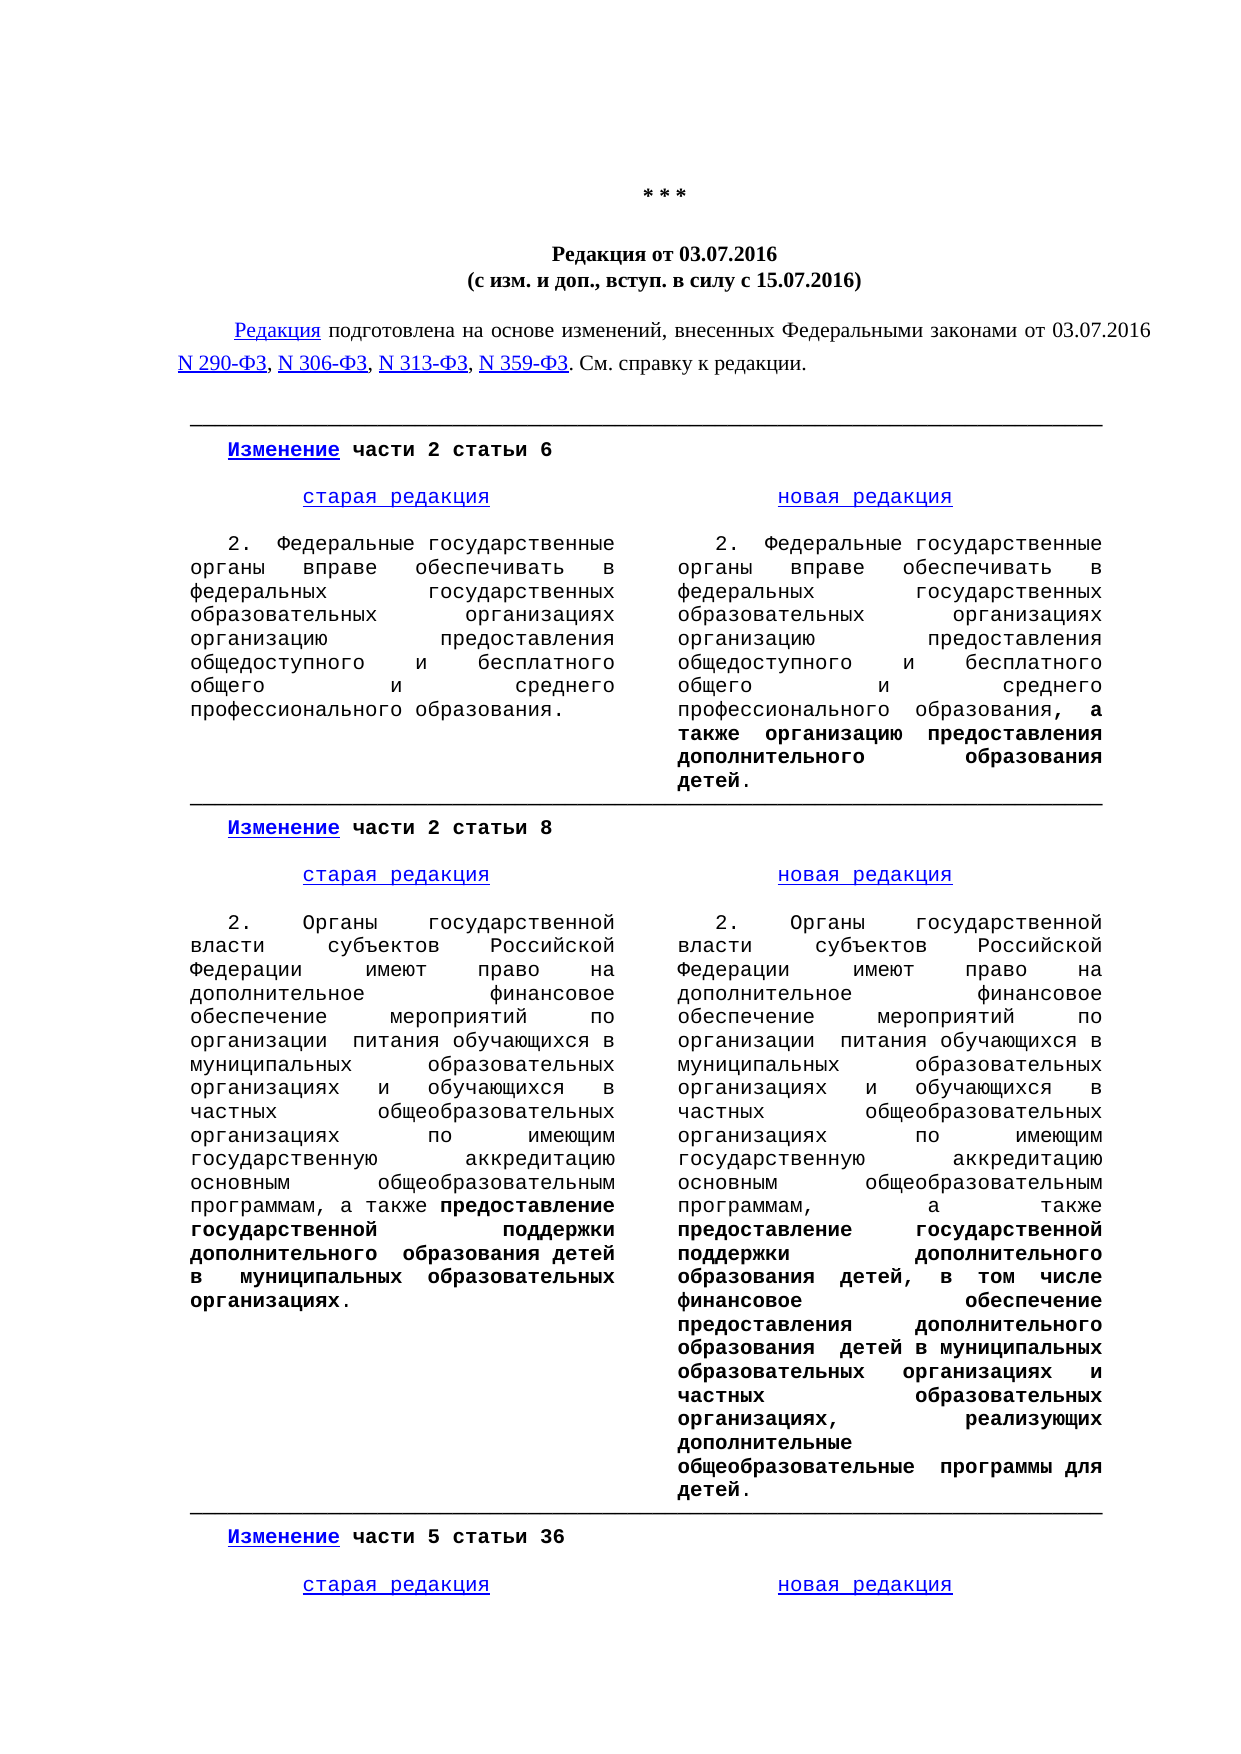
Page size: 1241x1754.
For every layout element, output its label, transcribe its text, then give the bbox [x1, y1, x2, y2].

text детей. [177, 770, 1152, 793]
text программам, а также предоставление программам, а также [177, 1196, 1152, 1219]
text муниципальных образовательных муниципальных образовательных [177, 1054, 1152, 1077]
text дополнительного образования детей поддержки дополнительного [177, 1243, 1152, 1266]
text общеобразовательные программы для [177, 1456, 1152, 1479]
text Редакция от 03.07.2016 [177, 241, 1152, 267]
text образовательных организациях образовательных организациях [177, 604, 1152, 628]
text ───────────────────────────────────────────────────────────────────────── [177, 1503, 1152, 1527]
text (с изм. и доп., вступ. в силу с 15.07.2016) [177, 267, 1152, 292]
text Изменение части 5 статьи 36 [177, 1527, 1152, 1550]
text организациях, реализующих [177, 1408, 1152, 1432]
text организациях и обучающихся в организациях и обучающихся в [177, 1077, 1152, 1101]
text 2. Органы государственной 2. Органы государственной [177, 912, 1152, 935]
text государственную аккредитацию государственную аккредитацию [177, 1148, 1152, 1172]
text старая редакция новая редакция [177, 1574, 1152, 1597]
text государственной поддержки предоставление государственной [177, 1219, 1152, 1243]
text образовательных организациях и [177, 1361, 1152, 1385]
text организацию предоставления организацию предоставления [177, 628, 1152, 652]
text старая редакция новая редакция [177, 486, 1152, 510]
text основным общеобразовательным основным общеобразовательным [177, 1172, 1152, 1196]
text 2. Федеральные государственные 2. Федеральные государственные [177, 533, 1152, 557]
text профессионального образования. профессионального образования, а [177, 699, 1152, 723]
text ───────────────────────────────────────────────────────────────────────── [177, 415, 1152, 439]
text организациях. финансовое обеспечение [177, 1290, 1152, 1314]
text старая редакция новая редакция [177, 864, 1152, 888]
text власти субъектов Российской власти субъектов Российской [177, 935, 1152, 959]
text органы вправе обеспечивать в органы вправе обеспечивать в [177, 557, 1152, 581]
text в муниципальных образовательных образования детей, в том числе [177, 1266, 1152, 1290]
text дополнительное финансовое дополнительное финансовое [177, 983, 1152, 1006]
text * * * [177, 183, 1152, 209]
text Изменение части 2 статьи 8 [177, 817, 1152, 841]
text образования детей в муниципальных [177, 1337, 1152, 1361]
text Федерации имеют право на Федерации имеют право на [177, 959, 1152, 983]
text организациях по имеющим организациях по имеющим [177, 1124, 1152, 1148]
text детей. [177, 1479, 1152, 1503]
text также организацию предоставления [177, 723, 1152, 746]
text частных общеобразовательных частных общеобразовательных [177, 1101, 1152, 1124]
text Редакция подготовлена на основе изменений, внесенных Федеральными законами от 03.07.2016 N 290-ФЗ, N 306-ФЗ, N 313-ФЗ, N 359-ФЗ. См. справку к редакции. [177, 317, 1152, 375]
text организации питания обучающихся в организации питания обучающихся в [177, 1030, 1152, 1054]
text дополнительные [177, 1432, 1152, 1456]
text дополнительного образования [177, 746, 1152, 770]
text Изменение части 2 статьи 6 [177, 439, 1152, 462]
text частных образовательных [177, 1385, 1152, 1408]
text общего и среднего общего и среднего [177, 675, 1152, 699]
text общедоступного и бесплатного общедоступного и бесплатного [177, 652, 1152, 675]
text предоставления дополнительного [177, 1314, 1152, 1337]
text федеральных государственных федеральных государственных [177, 581, 1152, 604]
text ───────────────────────────────────────────────────────────────────────── [177, 793, 1152, 817]
text обеспечение мероприятий по обеспечение мероприятий по [177, 1006, 1152, 1030]
